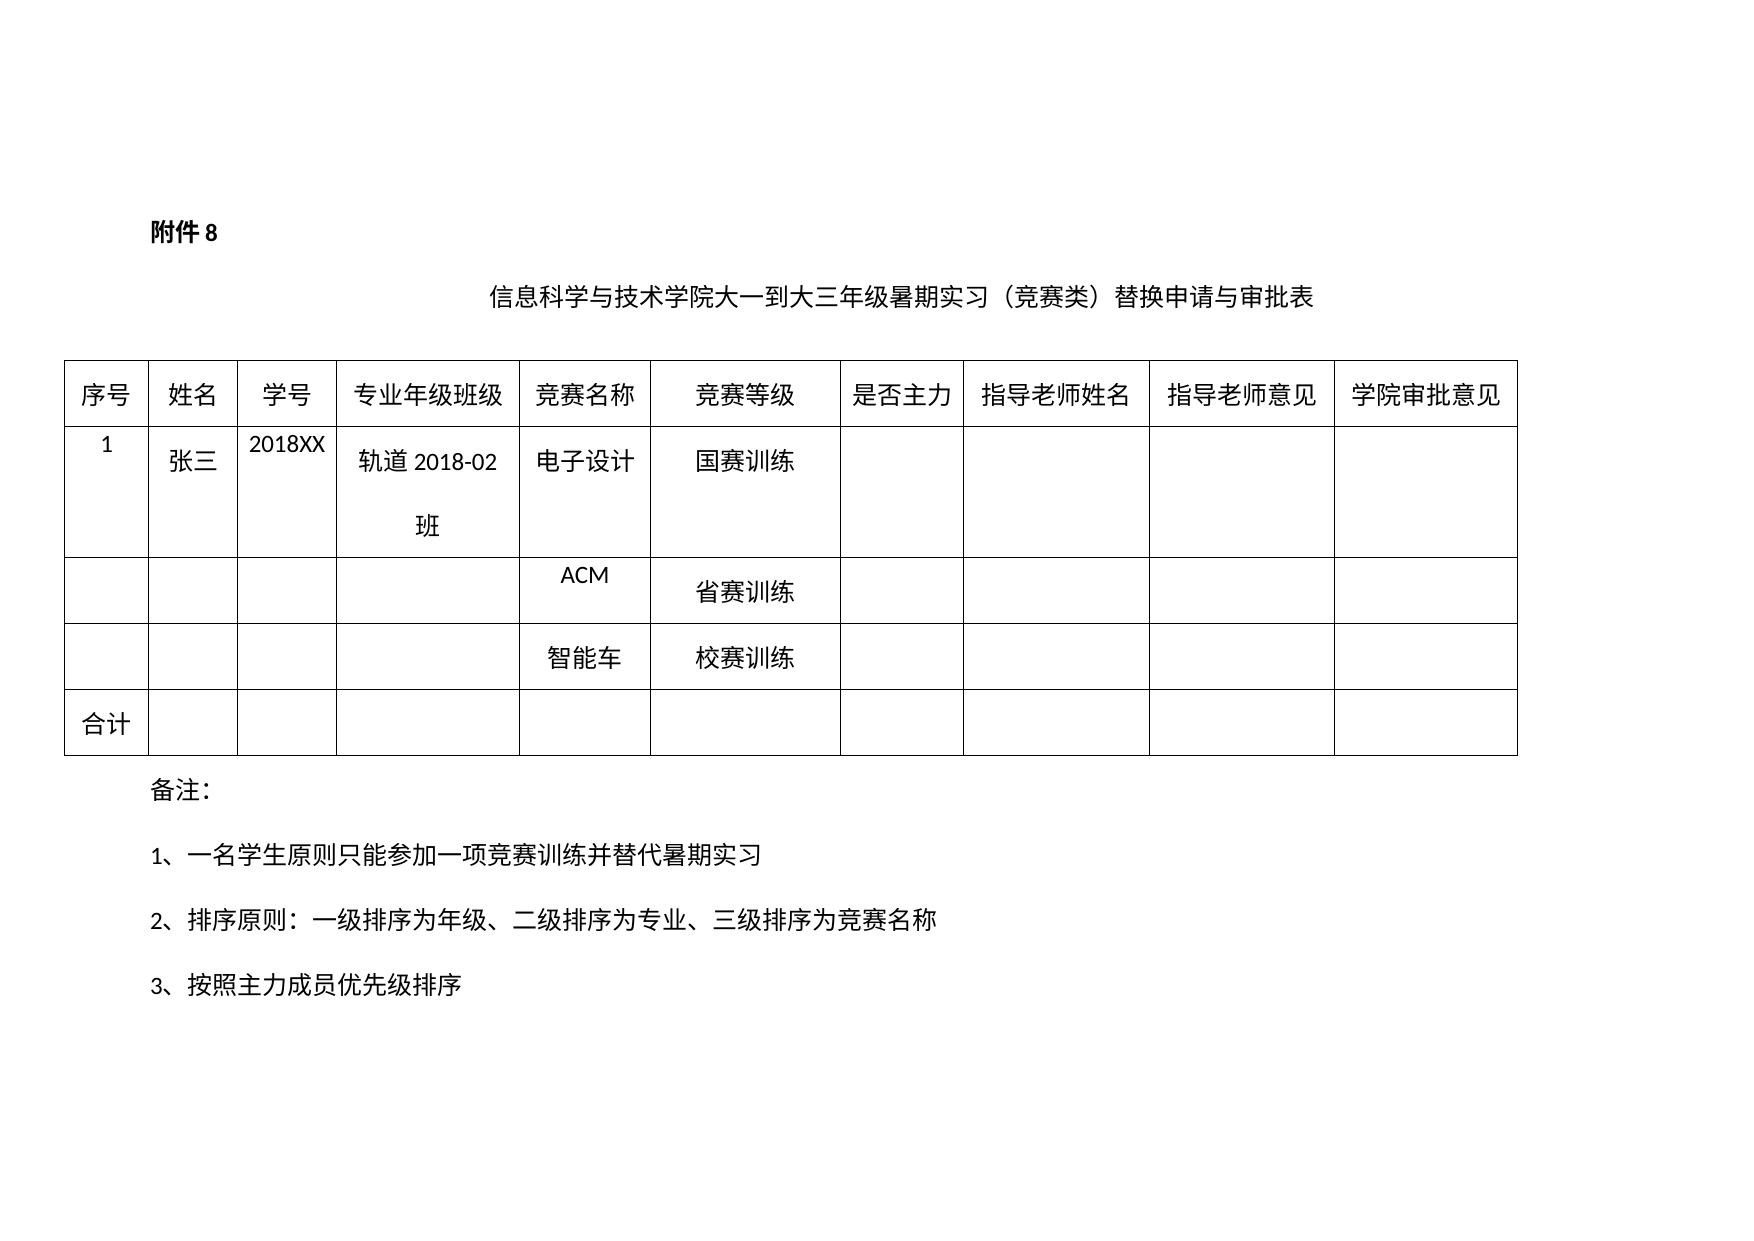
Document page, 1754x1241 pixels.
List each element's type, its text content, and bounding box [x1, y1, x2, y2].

table_cell 省赛训练 [651, 558, 840, 623]
table_cell 电子设计 [520, 427, 650, 557]
table_cell 合计 [65, 690, 148, 755]
table_header 序号 [65, 361, 148, 426]
text 附件8 [150, 198, 1604, 263]
table_cell [964, 558, 1149, 623]
table_cell [1335, 624, 1517, 689]
table_cell [337, 624, 519, 689]
text 3、按照主力成员优先级排序 [150, 951, 1604, 1016]
table_cell 1 [65, 427, 148, 557]
table_cell ACM [520, 558, 650, 623]
table_cell [1150, 690, 1334, 755]
table_cell [841, 427, 963, 557]
table_cell [841, 558, 963, 623]
table_header 姓名 [149, 361, 237, 426]
table_cell [65, 558, 148, 623]
table_cell [337, 690, 519, 755]
table_cell [964, 690, 1149, 755]
table_cell [841, 624, 963, 689]
table_header 专业年级班级 [337, 361, 519, 426]
table_header 竞赛等级 [651, 361, 840, 426]
table_cell [964, 427, 1149, 557]
text 备注： [150, 756, 1604, 821]
table_cell [1335, 427, 1517, 557]
table_header 学院审批意见 [1335, 361, 1517, 426]
table_header 学号 [238, 361, 336, 426]
table_header 竞赛名称 [520, 361, 650, 426]
table_cell [149, 624, 237, 689]
table_cell [1150, 427, 1334, 557]
table_cell 国赛训练 [651, 427, 840, 557]
table_cell [841, 690, 963, 755]
table_cell 2018XX [238, 427, 336, 557]
table_cell [964, 624, 1149, 689]
text 信息科学与技术学院大一到大三年级暑期实习（竞赛类）替换申请与审批表 [150, 263, 1604, 328]
table_cell 智能车 [520, 624, 650, 689]
table_cell [238, 558, 336, 623]
table_cell [65, 624, 148, 689]
table_cell [1335, 558, 1517, 623]
table_cell [337, 558, 519, 623]
table_header 指导老师意见 [1150, 361, 1334, 426]
text 1、一名学生原则只能参加一项竞赛训练并替代暑期实习 [150, 821, 1604, 886]
table_header 指导老师姓名 [964, 361, 1149, 426]
table_cell [1150, 558, 1334, 623]
table_header 是否主力 [841, 361, 963, 426]
text 2、排序原则：一级排序为年级、二级排序为专业、三级排序为竞赛名称 [150, 886, 1604, 951]
table_cell 轨道2018-02班 [337, 427, 519, 557]
table_cell [1150, 624, 1334, 689]
table_cell [149, 558, 237, 623]
table_cell [651, 690, 840, 755]
table_cell [520, 690, 650, 755]
table_cell [149, 690, 237, 755]
table_cell 校赛训练 [651, 624, 840, 689]
table_cell [1335, 690, 1517, 755]
table_cell [238, 624, 336, 689]
table_cell [238, 690, 336, 755]
table_cell 张三 [149, 427, 237, 557]
